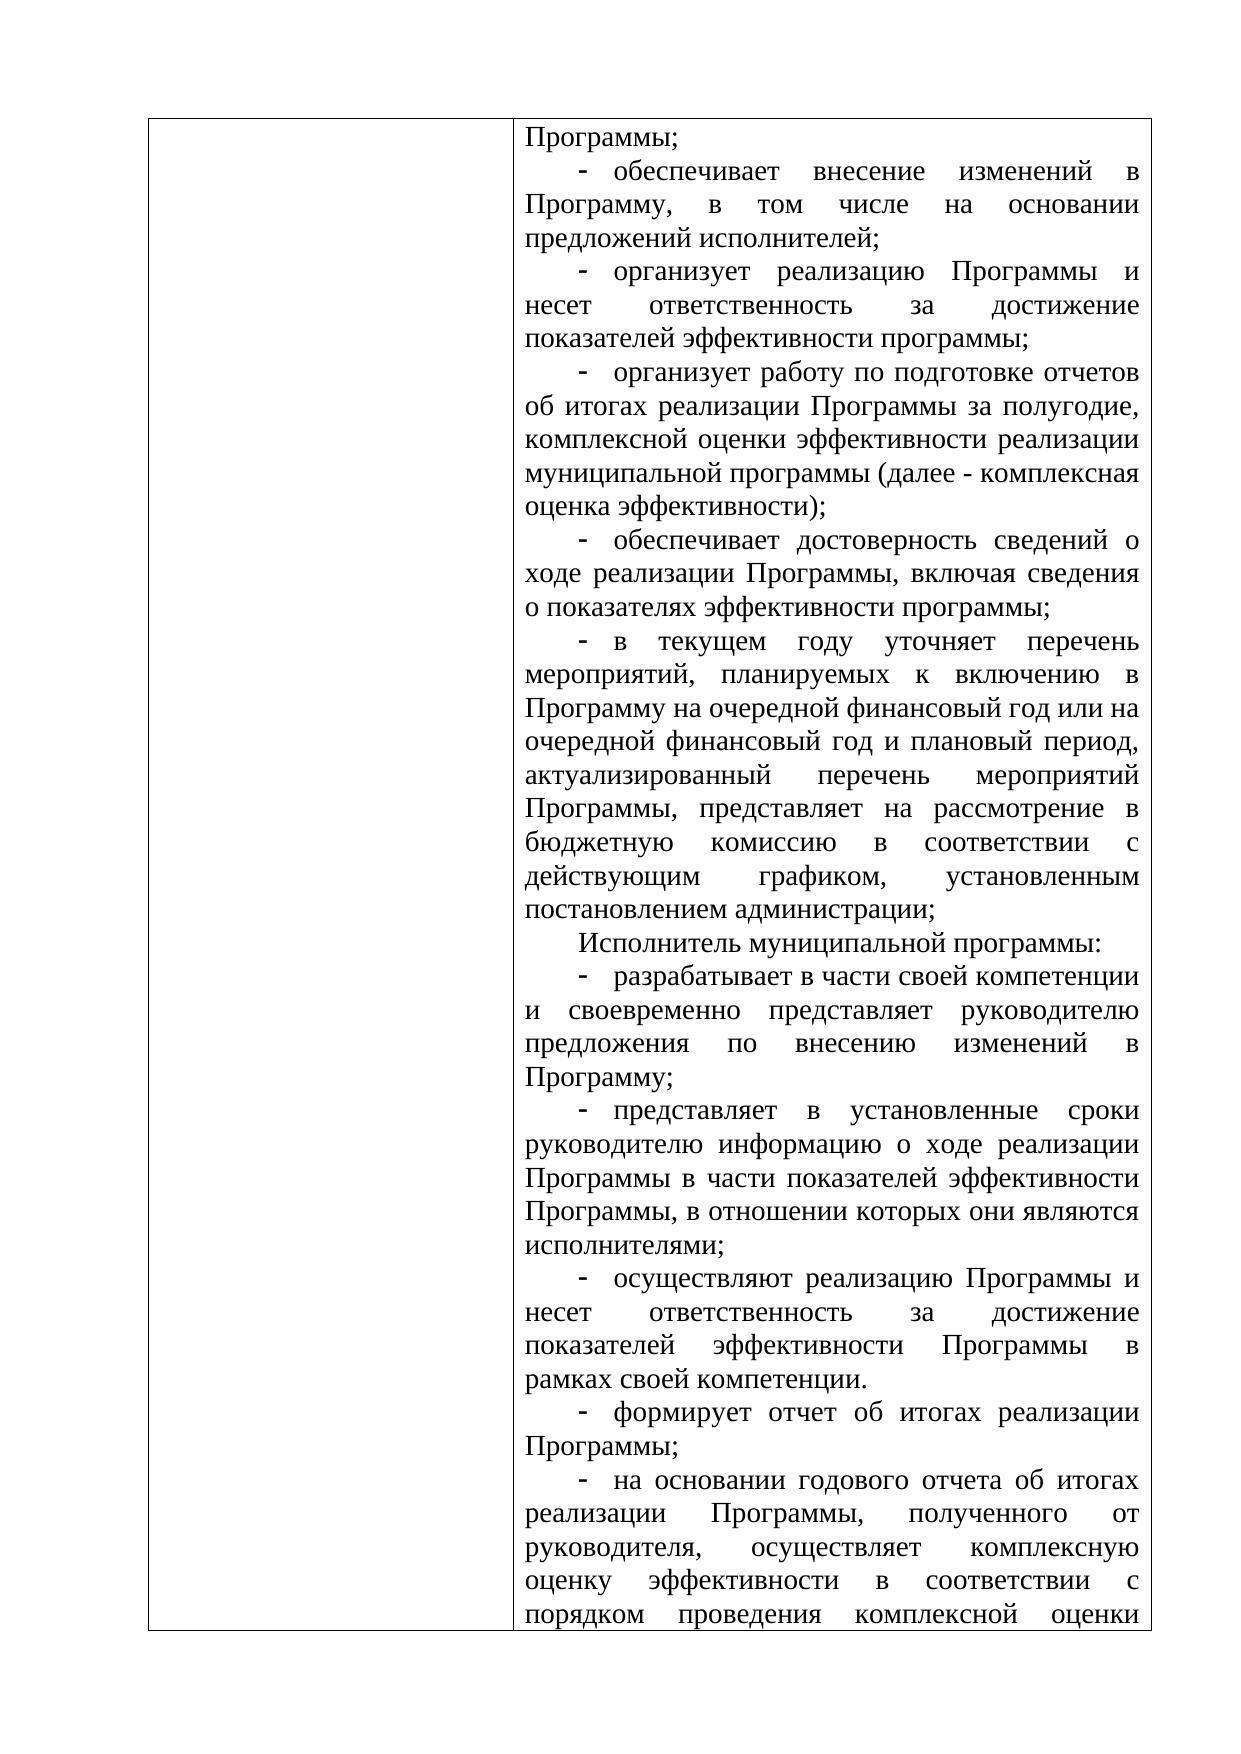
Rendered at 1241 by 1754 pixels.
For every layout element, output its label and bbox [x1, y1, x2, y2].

table_cell [514, 119, 1151, 1629]
table_cell [149, 119, 513, 1629]
